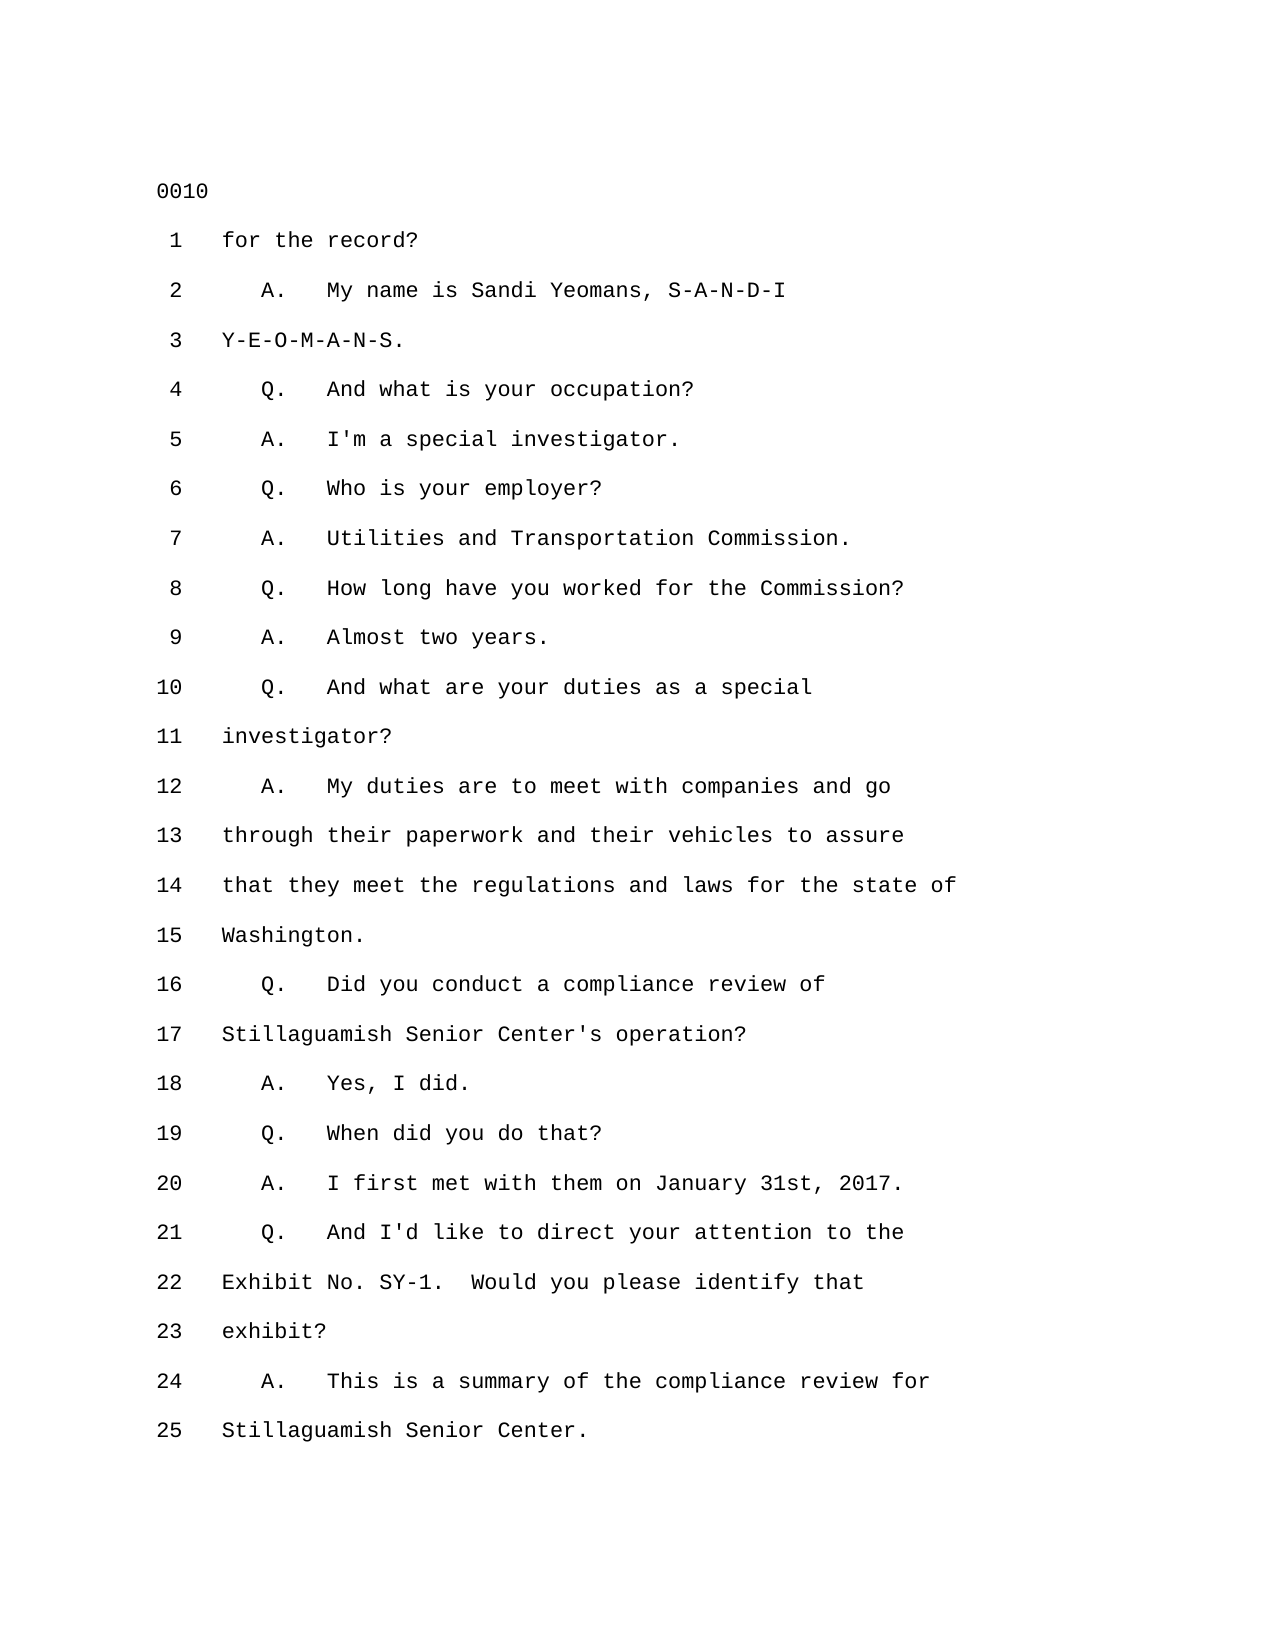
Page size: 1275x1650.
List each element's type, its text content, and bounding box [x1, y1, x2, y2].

text 4 Q. And what is your occupation? [156, 378, 1119, 403]
text 0010 [156, 180, 1119, 205]
text 24 A. This is a summary of the compliance review for [156, 1370, 1119, 1395]
text 1 for the record? [156, 229, 1119, 254]
text 20 A. I first met with them on January 31st, 2017. [156, 1172, 1119, 1196]
text 25 Stillaguamish Senior Center. [156, 1419, 1119, 1444]
text 7 A. Utilities and Transportation Commission. [156, 527, 1119, 552]
text 23 exhibit? [156, 1320, 1119, 1345]
text 21 Q. And I'd like to direct your attention to the [156, 1221, 1119, 1246]
text 2 A. My name is Sandi Yeomans, S-A-N-D-I [156, 279, 1119, 304]
text 18 A. Yes, I did. [156, 1072, 1119, 1097]
text 12 A. My duties are to meet with companies and go [156, 775, 1119, 800]
text 3 Y-E-O-M-A-N-S. [156, 329, 1119, 353]
text 17 Stillaguamish Senior Center's operation? [156, 1023, 1119, 1048]
text 22 Exhibit No. SY-1. Would you please identify that [156, 1271, 1119, 1296]
text 9 A. Almost two years. [156, 626, 1119, 651]
text 14 that they meet the regulations and laws for the state of [156, 874, 1119, 899]
text 8 Q. How long have you worked for the Commission? [156, 577, 1119, 601]
text 19 Q. When did you do that? [156, 1122, 1119, 1147]
text 11 investigator? [156, 725, 1119, 750]
text 13 through their paperwork and their vehicles to assure [156, 824, 1119, 849]
text 15 Washington. [156, 924, 1119, 948]
text 16 Q. Did you conduct a compliance review of [156, 973, 1119, 998]
text 5 A. I'm a special investigator. [156, 428, 1119, 453]
text 6 Q. Who is your employer? [156, 477, 1119, 502]
text 10 Q. And what are your duties as a special [156, 676, 1119, 701]
